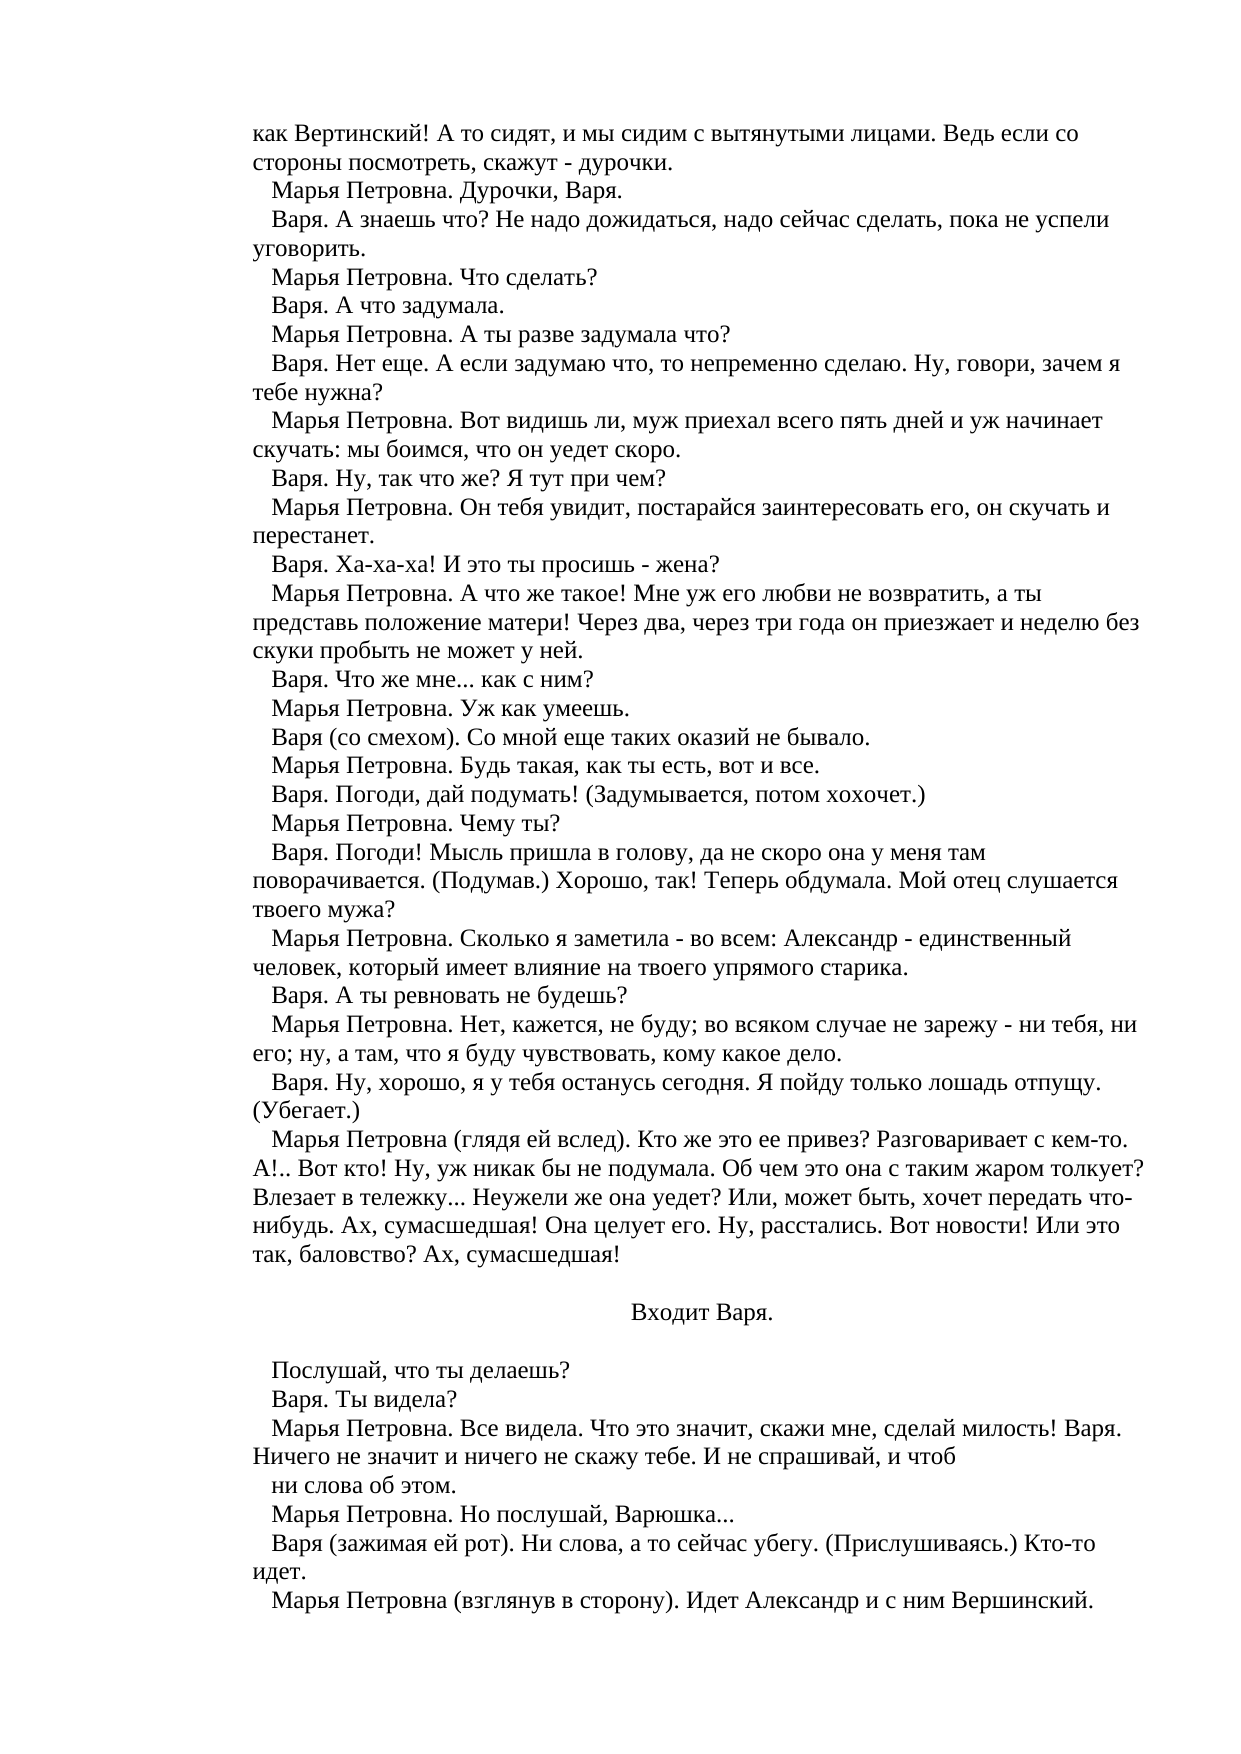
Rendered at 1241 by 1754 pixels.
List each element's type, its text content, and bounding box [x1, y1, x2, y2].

text Марья Петровна. Вот видишь ли, муж приехал всего пять дней и уж начинает скучать: мы боимся, что он уедет скоро. [252, 406, 1152, 463]
text Марья Петровна. Что сделать? [252, 262, 1152, 291]
text Марья Петровна. Но послушай, Варюшка... [252, 1499, 1152, 1528]
text Варя. Погоди! Мысль пришла в голову, да не скоро она у меня там поворачивается. (Подумав.) Хорошо, так! Теперь обдумала. Мой отец слушается твоего мужа? [252, 837, 1152, 923]
text Марья Петровна. Нет, кажется, не буду; во всяком случае не зарежу - ни тебя, ни его; ну, а там, что я буду чувствовать, кому какое дело. [252, 1009, 1152, 1067]
text Варя. А ты ревновать не будешь? [252, 981, 1152, 1009]
text Варя (зажимая ей рот). Ни слова, а то сейчас убегу. (Прислушиваясь.) Кто-то идет. [252, 1528, 1152, 1585]
text Марья Петровна. Чему ты? [252, 808, 1152, 837]
text Послушай, что ты делаешь? [252, 1355, 1152, 1384]
text Варя. Нет еще. А если задумаю что, то непременно сделаю. Ну, говори, зачем я тебе нужна? [252, 348, 1152, 406]
text Варя. А знаешь что? Не надо дожидаться, надо сейчас сделать, пока не успели уговорить. [252, 204, 1152, 262]
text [252, 118, 1152, 176]
text Варя. Ха-ха-ха! И это ты просишь - жена? [252, 549, 1152, 578]
text Варя. Ну, хорошо, я у тебя останусь сегодня. Я пойду только лошадь отпущу. (Убегает.) [252, 1067, 1152, 1124]
text Варя. Ты видела? [252, 1384, 1152, 1413]
text Варя. Что же мне... как с ним? [252, 664, 1152, 693]
text Марья Петровна. Он тебя увидит, постарайся заинтересовать его, он скучать и перестанет. [252, 492, 1152, 549]
text Марья Петровна. Будь такая, как ты есть, вот и все. [252, 751, 1152, 779]
text ни слова об этом. [252, 1470, 1152, 1499]
text Марья Петровна. А что же такое! Мне уж его любви не возвратить, а ты представь положение матери! Через два, через три года он приезжает и неделю без скуки пробыть не может у ней. [252, 578, 1152, 664]
text Варя. Ну, так что же? Я тут при чем? [252, 463, 1152, 492]
text Марья Петровна. Дурочки, Варя. [252, 176, 1152, 204]
text Марья Петровна. А ты разве задумала что? [252, 319, 1152, 348]
text Марья Петровна (взглянув в сторону). Идет Александр и с ним Вершинский. [252, 1585, 1152, 1614]
text Варя. А что задумала. [252, 291, 1152, 319]
text Марья Петровна. Все видела. Что это значит, скажи мне, сделай милость! Варя. Ничего не значит и ничего не скажу тебе. И не спрашивай, и чтоб [252, 1413, 1152, 1470]
text Марья Петровна (глядя ей вслед). Кто же это ее привез? Разговаривает с кем-то. А!.. Вот кто! Ну, уж никак бы не подумала. Об чем это она с таким жаром толкует? Влезает в тележку... Неужели же она уедет? Или, может быть, хочет передать что-нибудь. Ах, сумасшедшая! Она целует его. Ну, расстались. Вот новости! Или это так, баловство? Ах, сумасшедшая! [252, 1124, 1152, 1268]
text Входит Варя. [252, 1297, 1152, 1326]
text Марья Петровна. Уж как умеешь. [252, 693, 1152, 722]
text Варя. Погоди, дай подумать! (Задумывается, потом хохочет.) [252, 779, 1152, 808]
text Варя (со смехом). Со мной еще таких оказий не бывало. [252, 722, 1152, 751]
text Марья Петровна. Сколько я заметила - во всем: Александр - единственный человек, который имеет влияние на твоего упрямого старика. [252, 923, 1152, 981]
